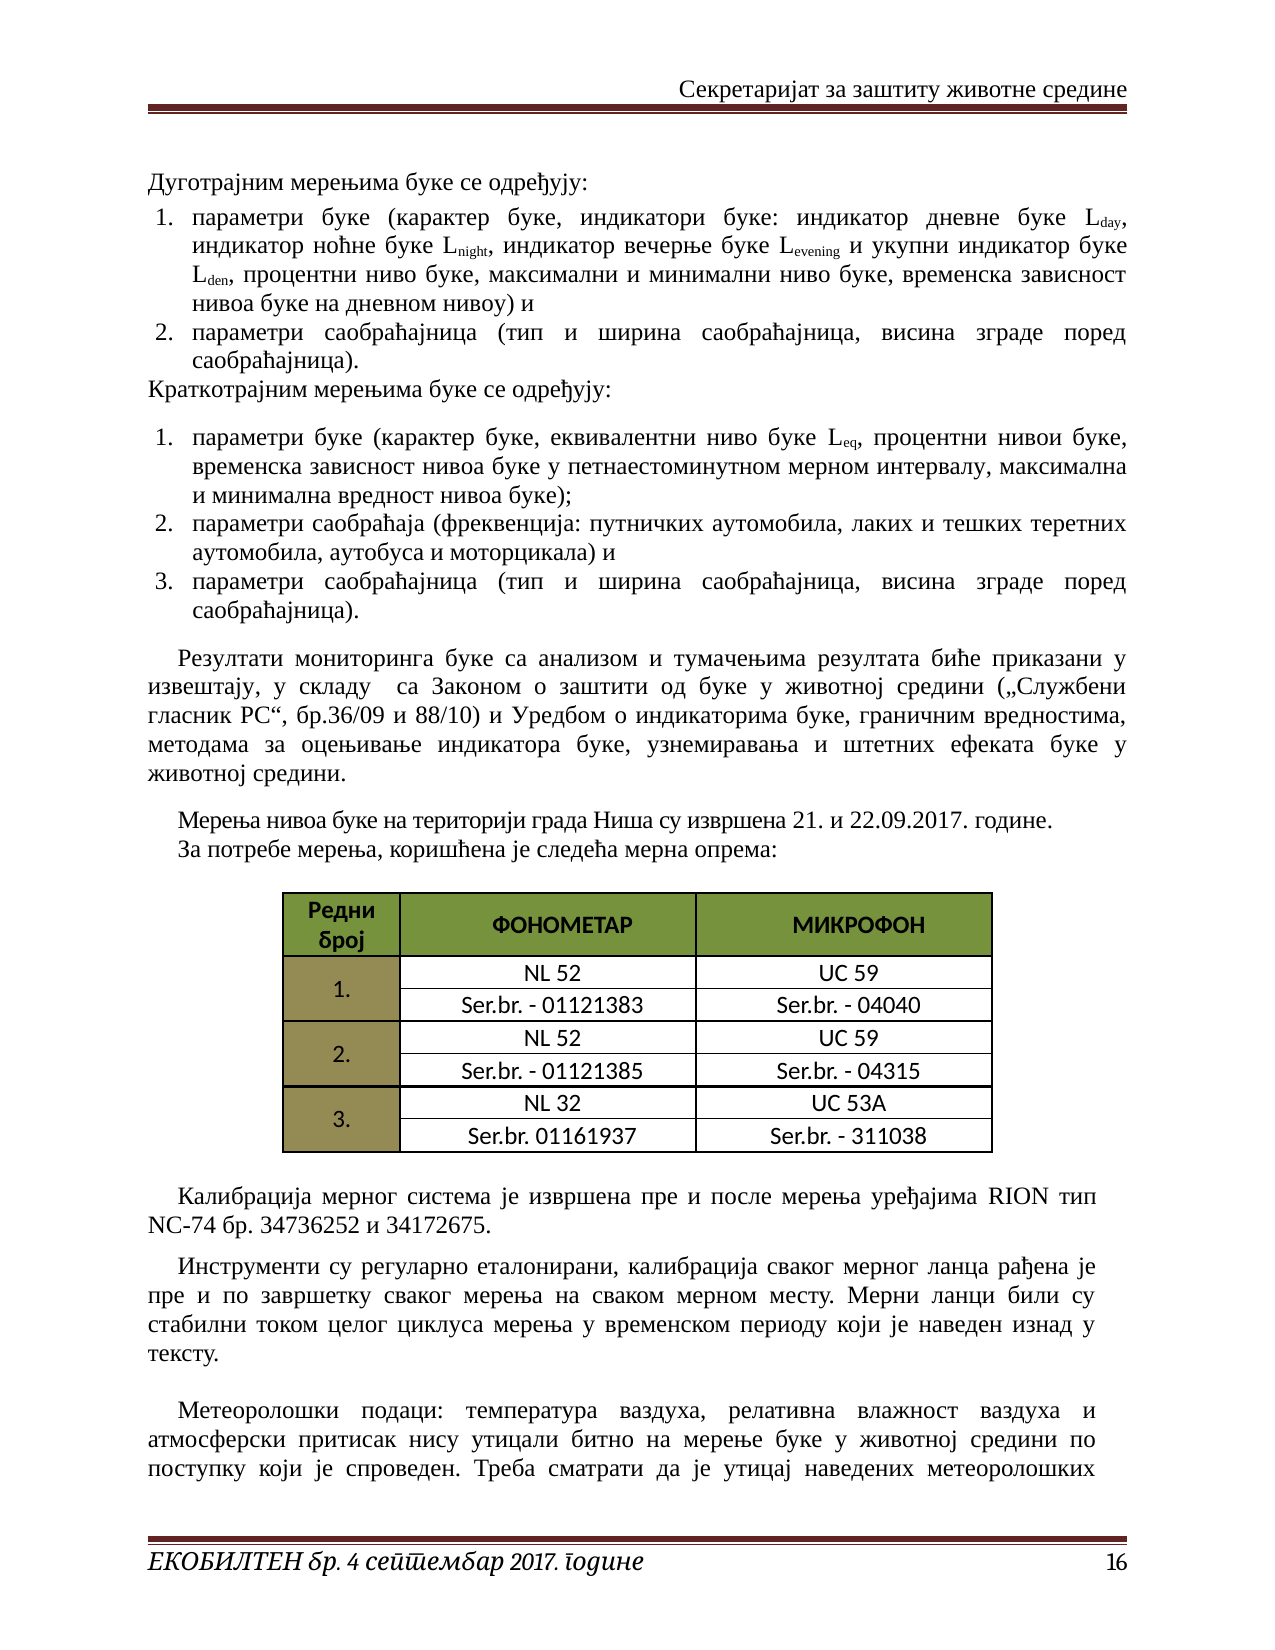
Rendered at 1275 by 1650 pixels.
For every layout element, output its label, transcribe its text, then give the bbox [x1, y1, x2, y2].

text Резултати мониторинга буке са анализом и тумачењима резултата биће приказани у извештају, у складу са Законом о заштити од буке у животној средини („Службени гласник РС“, бр.36/09 и 88/10) и Уредбом о индикаторима буке, граничним вредностима, методама за оцењивање индикатора буке, узнемиравања и штетних ефеката буке у животној средини. [148, 643, 1127, 786]
text За потребе мерења, коришћена је следећа мерна опрема: [177, 834, 1115, 863]
table_cell UC 59 [697, 1022, 991, 1053]
list параметри саобраћајница (тип и ширина саобраћајница, висина зграде поред саобраћајница). [154, 566, 1127, 623]
table_cell Ser.br. - 04315 [697, 1054, 991, 1085]
table_cell NL 52 [401, 1022, 695, 1053]
table_cell Ser.br. - 04040 [697, 989, 991, 1020]
table_cell NL 52 [401, 957, 695, 987]
table_cell 3. [284, 1088, 399, 1151]
text Дуготрајним мерењима буке се одређују: [148, 167, 1127, 196]
table_cell UC 59 [697, 957, 991, 987]
text Калибрација мерног система је извршена пре и после мерења уређајима RION тип NC-74 бр. 34736252 и 34172675. [148, 1181, 1097, 1239]
table_cell Ser.br. 01161937 [401, 1119, 695, 1151]
list параметри саобраћајница (тип и ширина саобраћајница, висина зграде поред саобраћајница). [155, 317, 1127, 374]
table_cell Ser.br. - 01121385 [401, 1054, 695, 1085]
text Мерења нивоа буке на територији града Ниша су извршена 21. и 22.09.2017. године. [177, 806, 1111, 834]
table_cell NL 32 [401, 1088, 695, 1118]
list параметри буке (карактер буке, индикатори буке: индикатор дневне буке Lday, индикатор ноћне буке Lnight, индикатор вечерње буке Levening и укупни индикатор буке Lden, процентни ниво буке, максимални и минимални ниво буке, временска зависност нивоа буке на дневном нивоу) и [155, 202, 1127, 317]
list параметри саобраћаја (фреквенција: путничких аутомобила, лаких и тешких теретних аутомобила, аутобуса и моторцикала) и [154, 508, 1127, 566]
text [148, 1395, 1097, 1481]
table_header ФОНОМЕТАР [401, 894, 695, 955]
list параметри буке (карактер буке, еквивалентни ниво буке Leq, процентни нивои буке, временска зависност нивоа буке у петнаестоминутном мерном интервалу, максимална и минимална вредност нивоа буке); [154, 422, 1127, 508]
table_cell 2. [284, 1022, 399, 1085]
table_header Редни број [284, 894, 399, 955]
text Инструменти су регуларно еталонирани, калибрација сваког мерног ланца рађена је пре и по завршетку сваког мерења на сваком мерном месту. Мерни ланци били су стабилни током целог циклуса мерења у временском периоду који је наведен изнад у тексту. [148, 1251, 1097, 1366]
table_cell UC 53A [697, 1088, 991, 1118]
table_cell 1. [284, 957, 399, 1020]
table_cell Ser.br. - 311038 [697, 1119, 991, 1151]
table_header МИКРОФОН [697, 894, 991, 955]
text Краткотрајним мерењима буке се одређују: [148, 374, 1127, 403]
table_cell Ser.br. - 01121383 [401, 989, 695, 1020]
